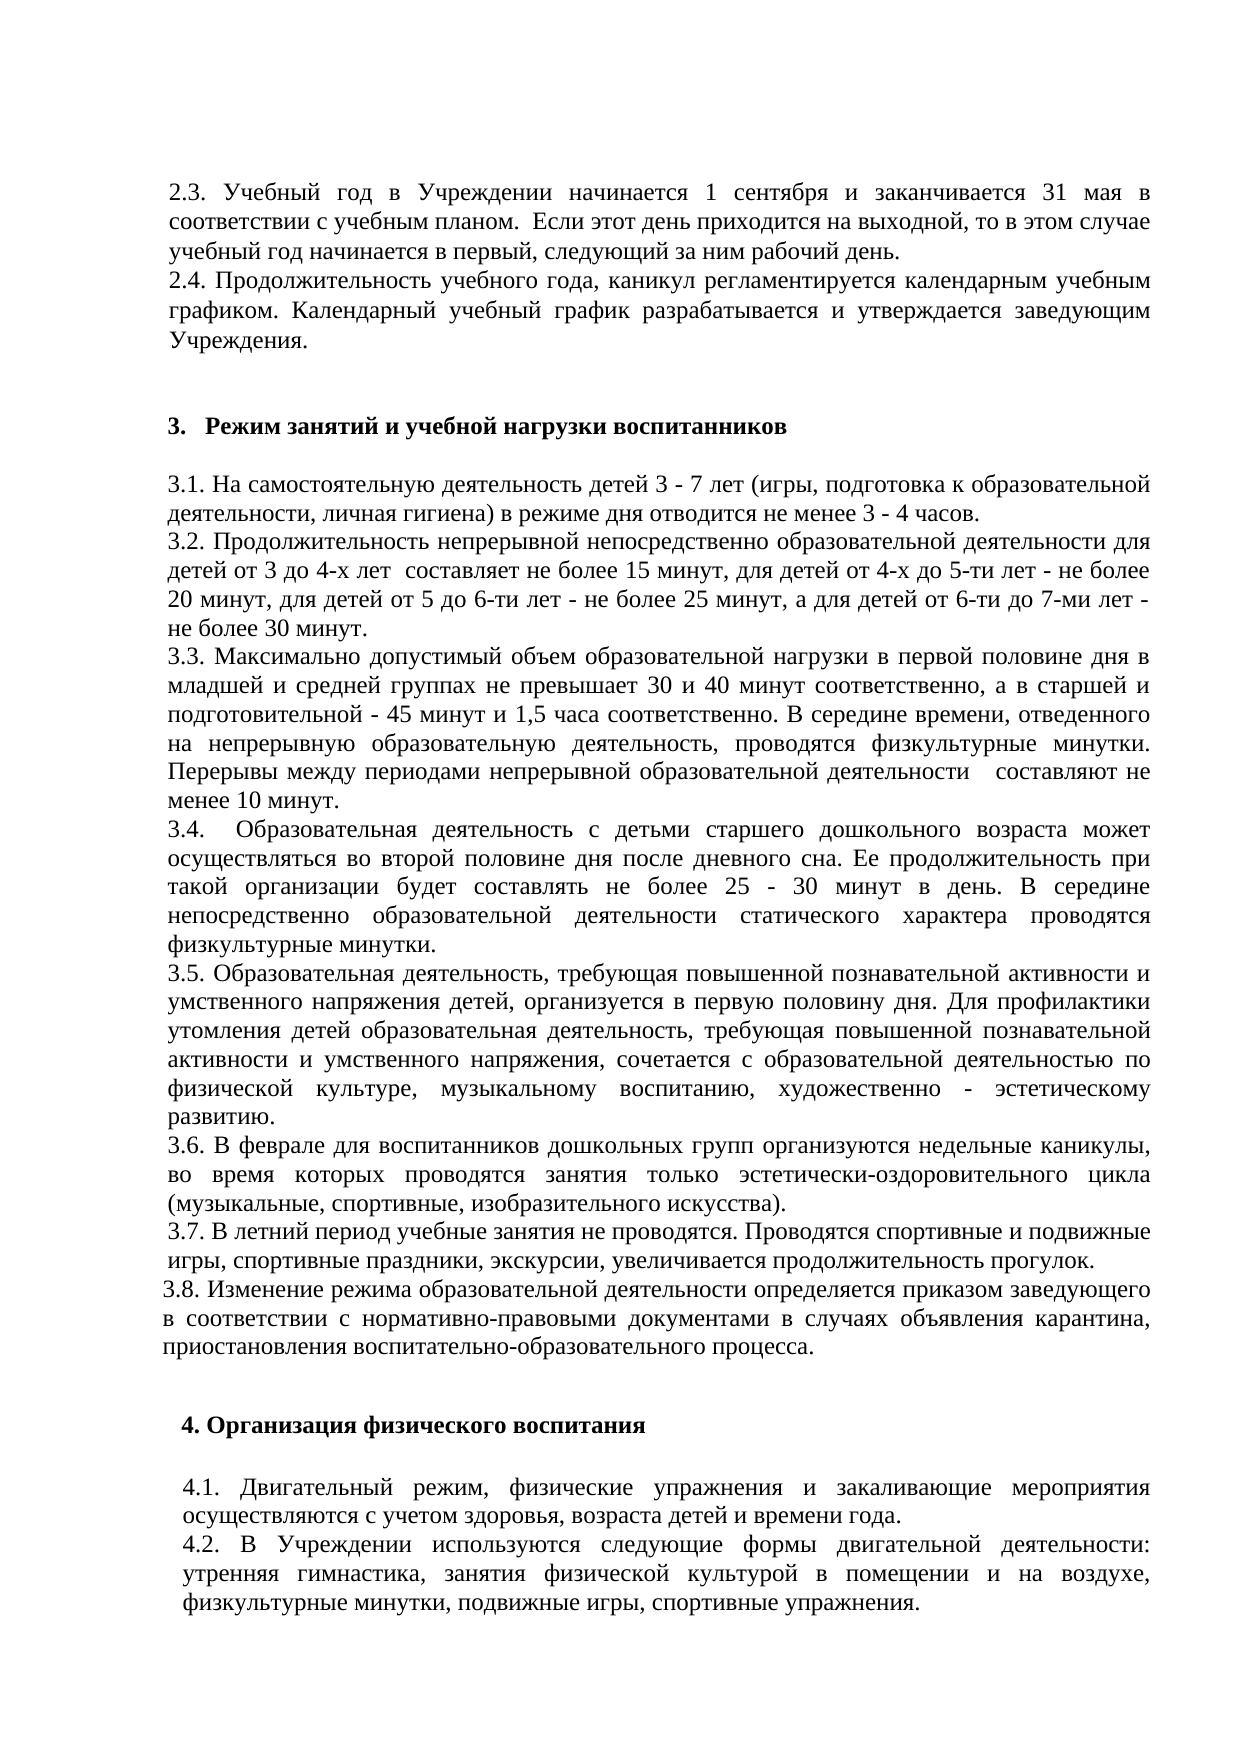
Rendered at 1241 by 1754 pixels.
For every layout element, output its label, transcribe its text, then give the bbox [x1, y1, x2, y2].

text 3.5. Образовательная деятельность, требующая повышенной познавательной активности и умственного напряжения детей, организуется в первую половину дня. Для профилактики утомления детей образовательная деятельность, требующая повышенной познавательной активности и умственного напряжения, сочетается с образовательной деятельностью по физической культуре, музыкальному воспитанию, художественно - эстетическому развитию. [167, 958, 1152, 1130]
list Режим занятий и учебной нагрузки воспитанников [167, 411, 1152, 440]
text 2.4. Продолжительность учебного года, каникул регламентируется календарным учебным графиком. Календарный учебный график разрабатывается и утверждается заведующим Учреждения. [169, 265, 1152, 354]
text 4.1. Двигательный режим, физические упражнения и закаливающие мероприятия осуществляются с учетом здоровья, возраста детей и времени года. [182, 1472, 1152, 1529]
text 3.3. Максимально допустимый объем образовательной нагрузки в первой половине дня в младшей и средней группах не превышает 30 и 40 минут соответственно, а в старшей и подготовительной - 45 минут и 1,5 часа соответственно. В середине времени, отведенного на непрерывную образовательную деятельность, проводятся физкультурные минутки. Перерывы между периодами непрерывной образовательной деятельности составляют не менее 10 минут. [167, 641, 1152, 814]
text 3.6. В феврале для воспитанников дошкольных групп организуются недельные каникулы, во время которых проводятся занятия только эстетически-оздоровительного цикла (музыкальные, спортивные, изобразительного искусства). [167, 1130, 1152, 1216]
text 3.7. В летний период учебные занятия не проводятся. Проводятся спортивные и подвижные игры, спортивные праздники, экскурсии, увеличивается продолжительность прогулок. [167, 1216, 1152, 1274]
text 2.3. Учебный год в Учреждении начинается 1 сентября и заканчивается 31 мая в соответствии с учебным планом. Если этот день приходится на выходной, то в этом случае учебный год начинается в первый, следующий за ним рабочий день. [169, 176, 1152, 265]
text 4. Организация физического воспитания [94, 1410, 1152, 1438]
text 3.8. Изменение режима образовательной деятельности определяется приказом заведующего в соответствии с нормативно-правовыми документами в случаях объявления карантина, приостановления воспитательно-образовательного процесса. [162, 1274, 1152, 1360]
text 3.2. Продолжительность непрерывной непосредственно образовательной деятельности для детей от 3 до 4-х лет составляет не более 15 минут, для детей от 4-х до 5-ти лет - не более 20 минут, для детей от 5 до 6-ти лет - не более 25 минут, а для детей от 6-ти до 7-ми лет - не более 30 минут. [167, 526, 1152, 641]
text 3.4. Образовательная деятельность с детьми старшего дошкольного возраста может осуществляться во второй половине дня после дневного сна. Ее продолжительность при такой организации будет составлять не более 25 - 30 минут в день. В середине непосредственно образовательной деятельности статического характера проводятся физкультурные минутки. [167, 814, 1152, 958]
text 4.2. В Учреждении используются следующие формы двигательной деятельности: утренняя гимнастика, занятия физической культурой в помещении и на воздухе, физкультурные минутки, подвижные игры, спортивные упражнения. [182, 1529, 1152, 1615]
text 3.1. На самостоятельную деятельность детей 3 - 7 лет (игры, подготовка к образовательной деятельности, личная гигиена) в режиме дня отводится не менее 3 - 4 часов. [167, 469, 1152, 526]
